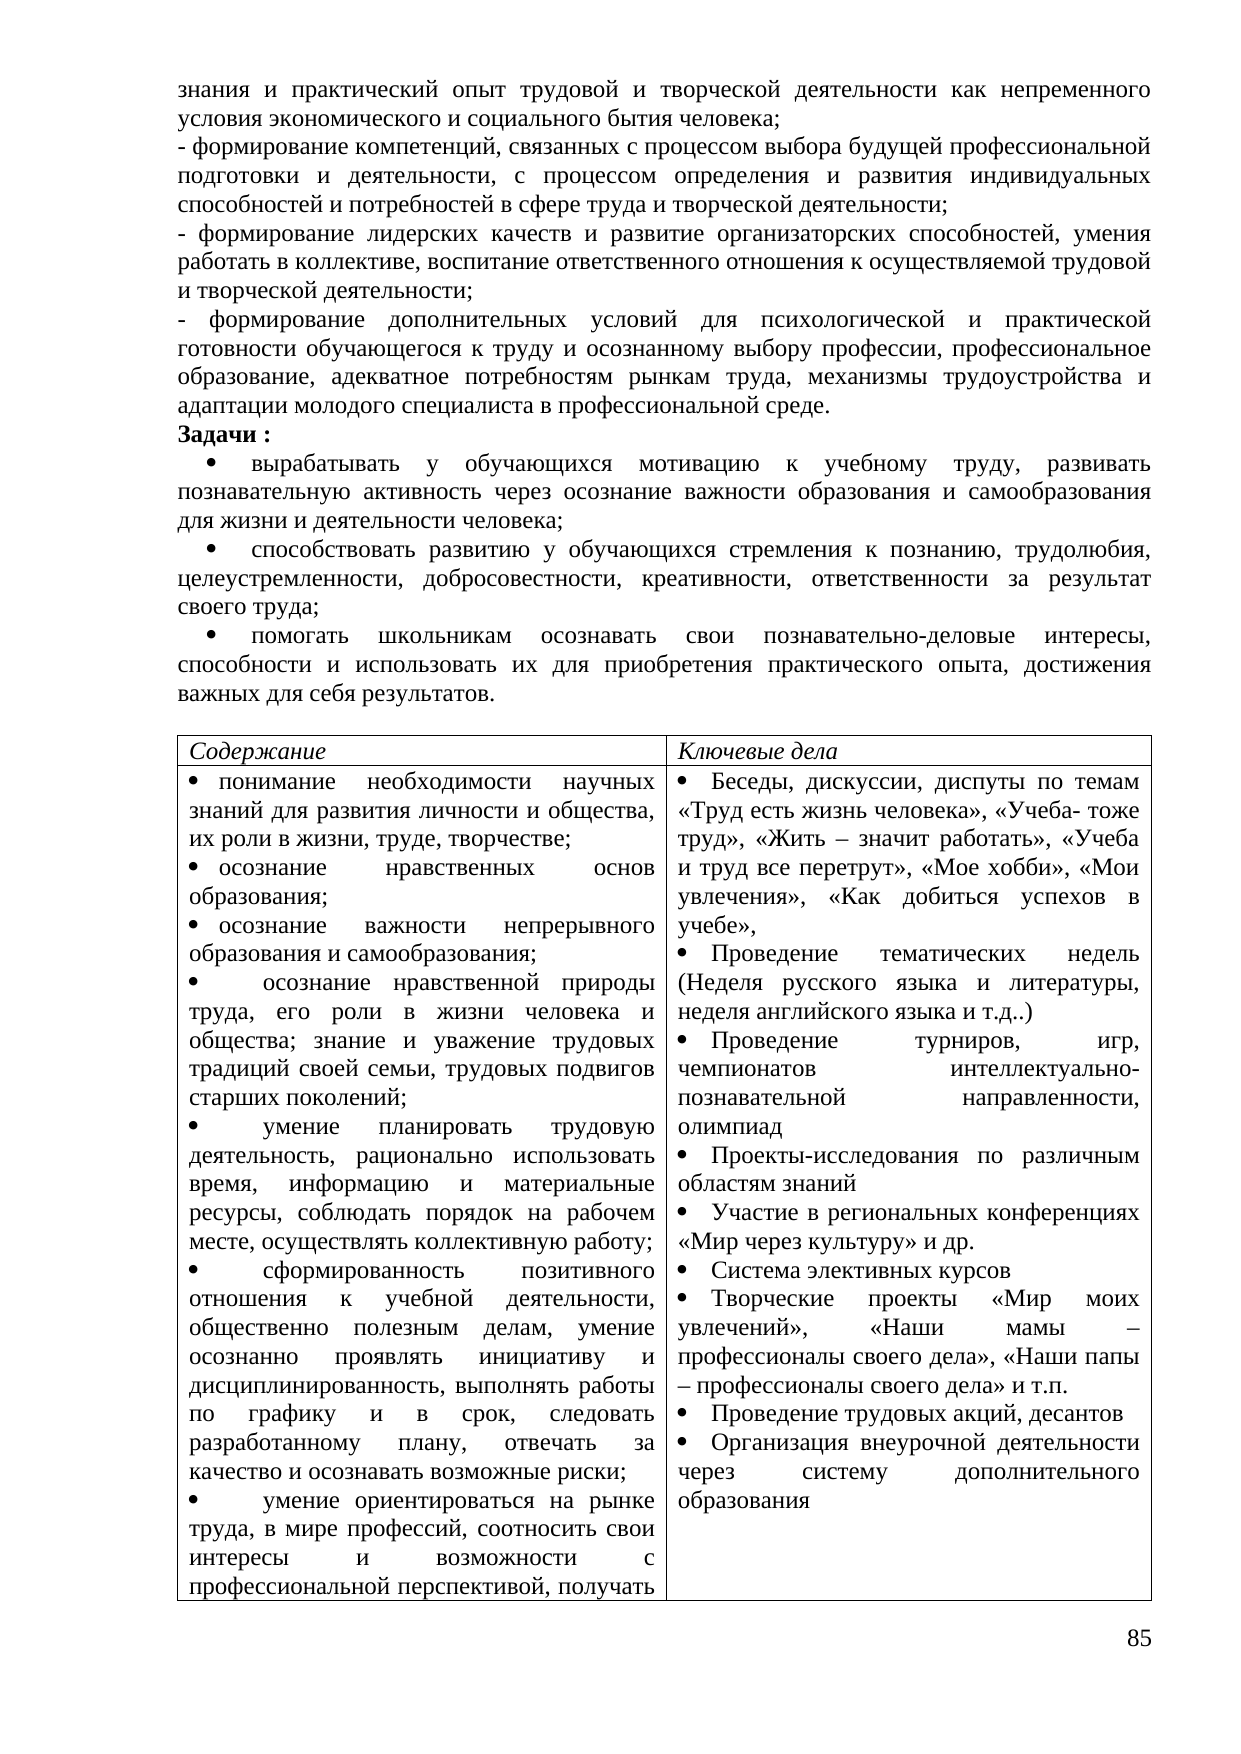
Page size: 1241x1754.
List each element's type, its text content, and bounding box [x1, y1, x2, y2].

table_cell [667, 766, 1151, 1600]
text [177, 74, 1152, 131]
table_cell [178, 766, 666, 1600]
list способствовать развитию у обучающихся стремления к познанию, трудолюбия, целеустремленности, добросовестности, креативности, ответственности за результат своего труда; [177, 534, 1152, 620]
text - формирование дополнительных условий для психологической и практической готовности обучающегося к труду и осознанному выбору профессии, профессиональное образование, адекватное потребностям рынкам труда, механизмы трудоустройства и адаптации молодого специалиста в профессиональной среде. [177, 304, 1152, 419]
list помогать школьникам осознавать свои познавательно-деловые интересы, способности и использовать их для приобретения практического опыта, достижения важных для себя результатов. [177, 620, 1152, 706]
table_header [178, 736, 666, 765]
text - формирование компетенций, связанных с процессом выбора будущей профессиональной подготовки и деятельности, с процессом определения и развития индивидуальных способностей и потребностей в сфере труда и творческой деятельности; [177, 131, 1152, 218]
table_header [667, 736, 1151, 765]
text - формирование лидерских качеств и развитие организаторских способностей, умения работать в коллективе, воспитание ответственного отношения к осуществляемой трудовой и творческой деятельности; [177, 218, 1152, 304]
text Задачи : [177, 419, 1152, 448]
list вырабатывать у обучающихся мотивацию к учебному труду, развивать познавательную активность через осознание важности образования и самообразования для жизни и деятельности человека; [177, 448, 1152, 534]
